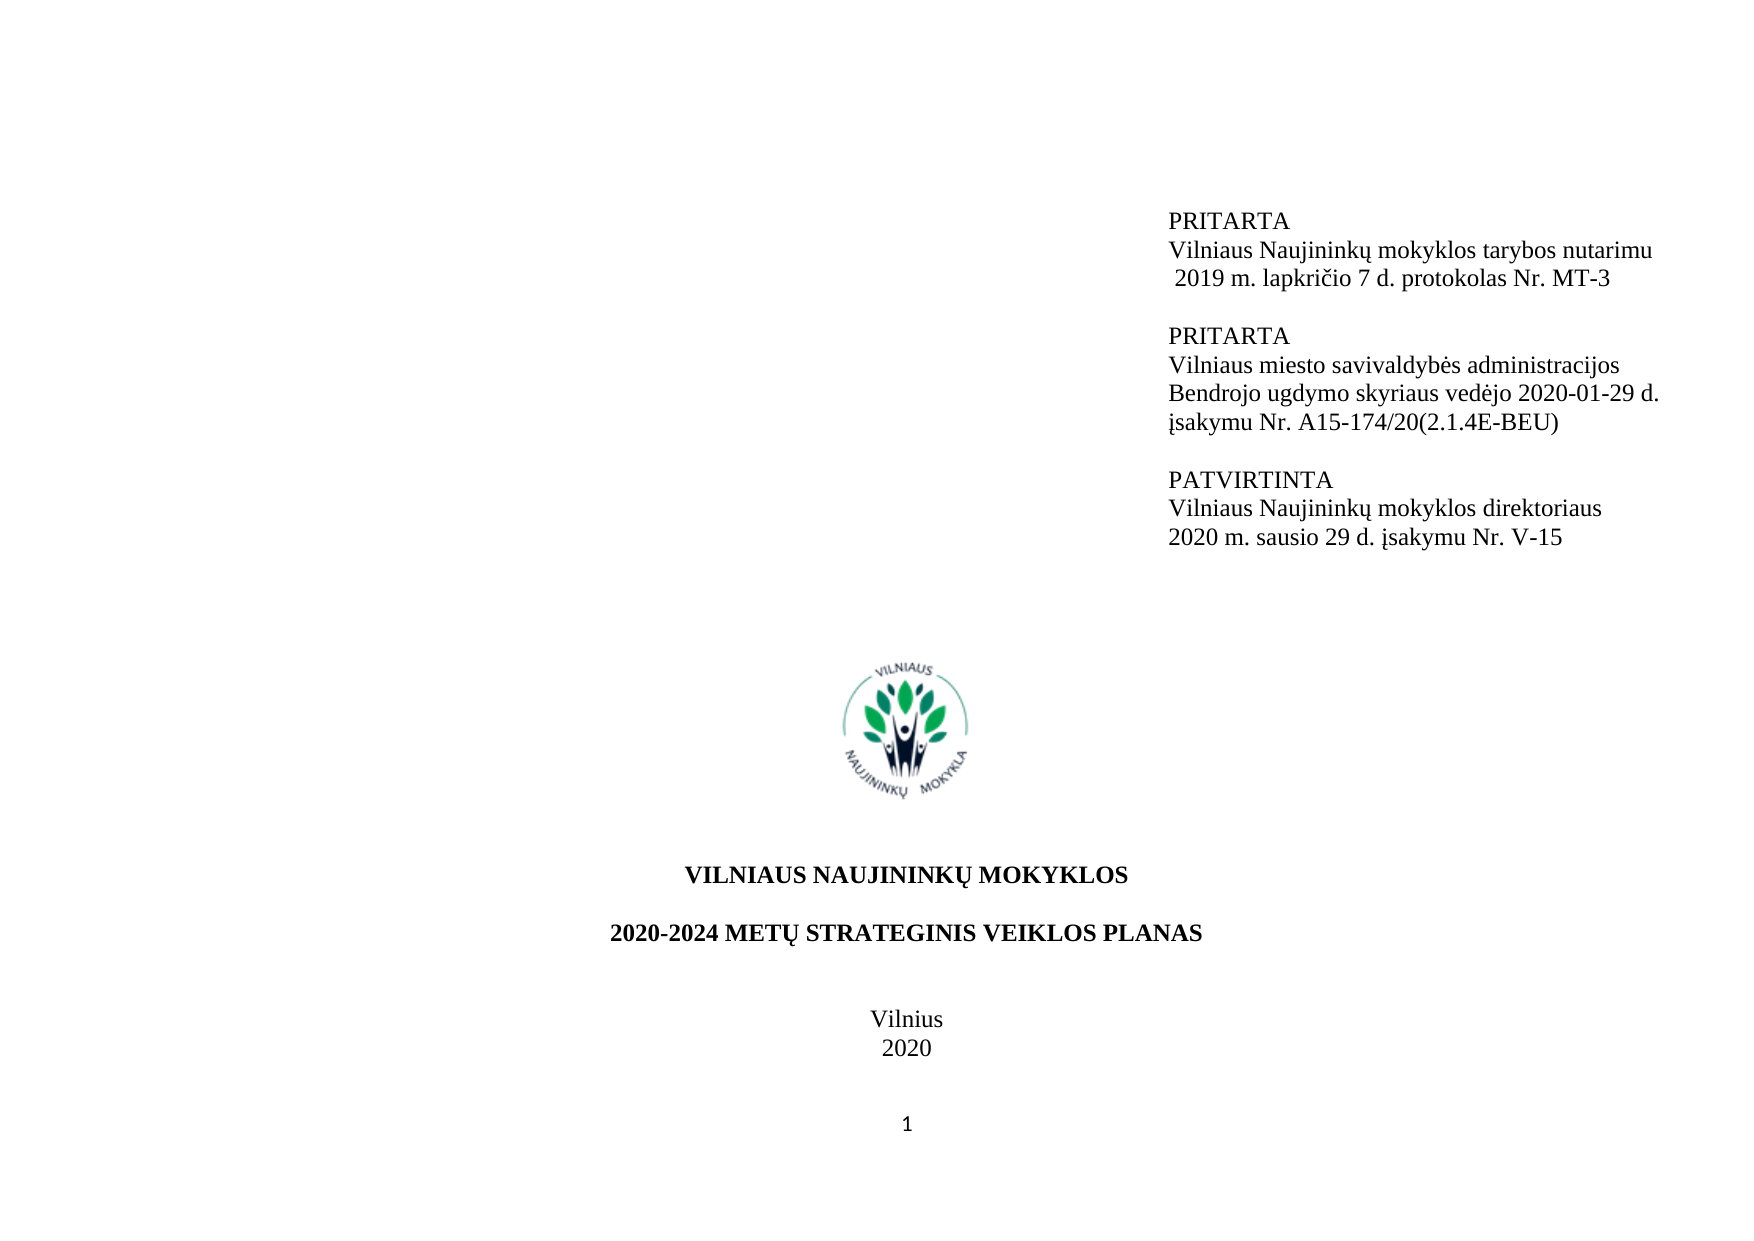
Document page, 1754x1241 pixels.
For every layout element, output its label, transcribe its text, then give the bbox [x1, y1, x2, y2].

text Vilnius [118, 1004, 1695, 1033]
text PRITARTA [1093, 206, 1695, 235]
text 2020 [118, 1033, 1695, 1061]
text PRITARTA [1093, 321, 1695, 350]
text Vilniaus Naujininkų mokyklos direktoriaus [1093, 493, 1695, 522]
text Vilniaus Naujininkų mokyklos tarybos nutarimu [1168, 235, 1695, 263]
picture [777, 608, 1036, 861]
text Bendrojo ugdymo skyriaus vedėjo 2020-01-29 d. [1093, 378, 1695, 407]
text įsakymu Nr. A15-174/20(2.1.4E-BEU) [1093, 407, 1695, 436]
text PATVIRTINTA [1093, 465, 1695, 493]
text VILNIAUS NAUJININKŲ MOKYKLOS [118, 860, 1695, 889]
text 2020-2024 METŲ STRATEGINIS VEIKLOS PLANAS [118, 918, 1695, 946]
text 2020 m. sausio 29 d. įsakymu Nr. V-15 [1093, 522, 1695, 551]
text Vilniaus miesto savivaldybės administracijos [1093, 350, 1695, 378]
text 2019 m. lapkričio 7 d. protokolas Nr. MT-3 [118, 263, 1695, 292]
